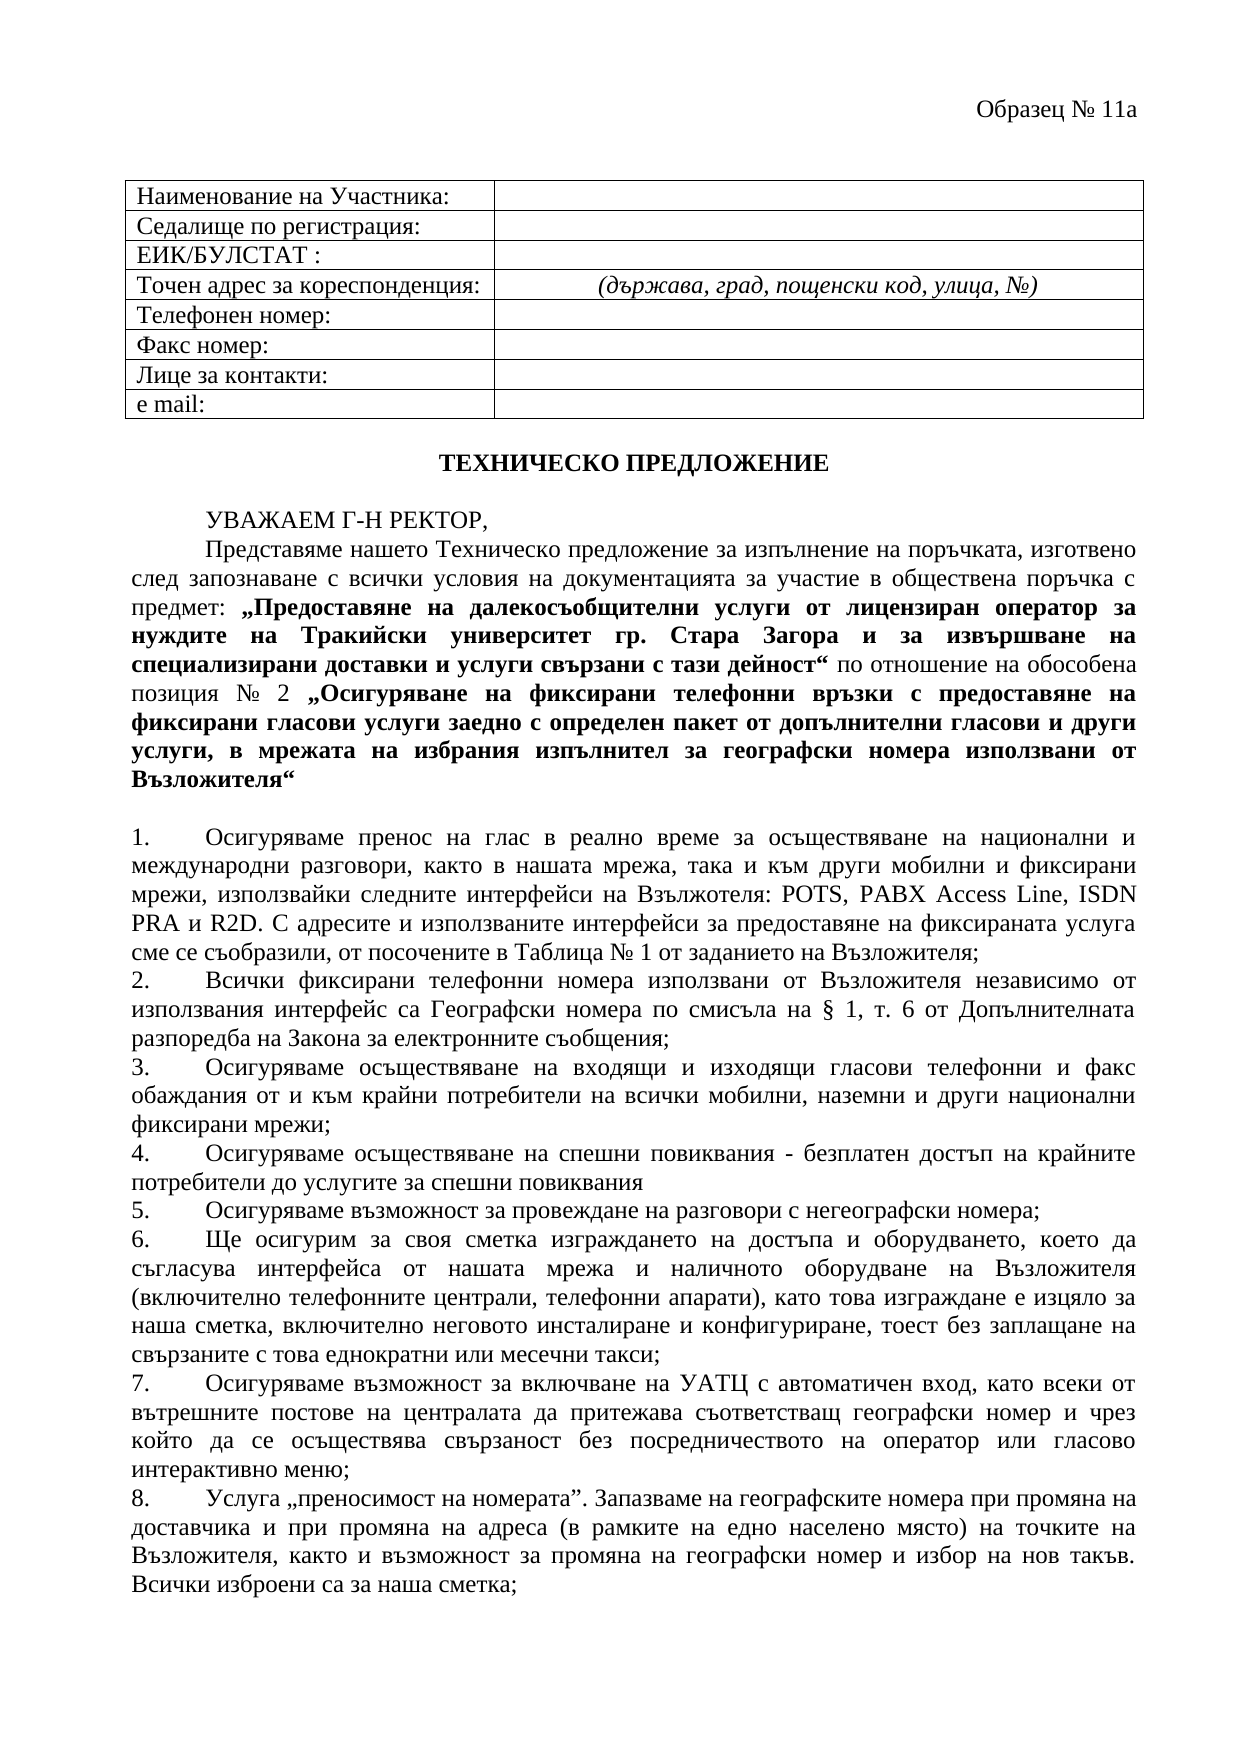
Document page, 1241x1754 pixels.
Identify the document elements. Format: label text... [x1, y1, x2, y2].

table_header Наименование на Участника: [126, 181, 494, 210]
text Образец № 11а [131, 94, 1137, 122]
table_cell Лице за контакти: [126, 360, 494, 388]
list Осигуряваме осъществяване на спешни повиквания - безплатен достъп на крайните потребители до услугите за спешни повиквания [131, 1138, 1137, 1196]
table_cell Седалище по регистрация: [126, 211, 494, 239]
list Осигуряваме пренос на глас в реално време за осъществяване на национални и международни разговори, както в нашата мрежа, така и към други мобилни и фиксирани мрежи, използвайки следните интерфейси на Взължотеля: POTS, PABX Access Line, ISDN PRA и R2D. С адресите и използваните интерфейси за предоставяне на фиксираната услуга сме се съобразили, от посочените в Таблица № 1 от заданието на Възложителя; [131, 822, 1137, 966]
table_cell [495, 241, 1143, 269]
table_cell Телефонен номер: [126, 300, 494, 329]
list Услуга „преносимост на номерата”. Запазваме на географските номера при промяна на доставчика и при промяна на адреса (в рамките на едно населено място) на точките на Възложителя, както и възможност за промяна на географски номер и избор на нов такъв. Всички изброени са за наша сметка; [131, 1483, 1137, 1598]
list Осигуряваме осъществяване на входящи и изходящи гласови телефонни и факс обаждания от и към крайни потребители на всички мобилни, наземни и други национални фиксирани мрежи; [131, 1052, 1137, 1138]
list Осигуряваме възможност за включване на УАТЦ с автоматичен вход, като всеки от вътрешните постове на централата да притежава съответстващ географски номер и чрез който да се осъществява свързаност без посредничеството на оператор или гласово интерактивно меню; [131, 1368, 1137, 1483]
table_cell (държава, град, пощенски код, улица, №) [495, 270, 1143, 299]
table_cell e mail: [126, 390, 494, 418]
text ТЕХНИЧЕСКО ПРЕДЛОЖЕНИЕ [131, 448, 1137, 477]
list Ще осигурим за своя сметка изграждането на достъпа и оборудването, което да съгласува интерфейса от нашата мрежа и наличното оборудване на Възложителя (включително телефонните централи, телефонни апарати), като това изграждане е изцяло за наша сметка, включително неговото инсталиране и конфигуриране, тоест без заплащане на свързаните с това еднократни или месечни такси; [131, 1224, 1137, 1368]
table_cell [495, 330, 1143, 359]
table_cell [495, 360, 1143, 388]
table_cell ЕИК/БУЛСТАТ : [126, 241, 494, 269]
table_cell Факс номер: [126, 330, 494, 359]
table_cell [495, 211, 1143, 239]
table_cell [495, 300, 1143, 329]
table_cell Точен адрес за кореспонденция: [126, 270, 494, 299]
text УВАЖАЕМ Г-Н РЕКТОР, [131, 506, 1137, 534]
list Всички фиксирани телефонни номера използвани от Възложителя независимо от използвания интерфейс са Географски номера по смисъла на § 1, т. 6 от Допълнителната разпоредба на Закона за електронните съобщения; [131, 966, 1137, 1052]
text Представяме нашето Техническо предложение за изпълнение на поръчката, изготвено след запознаване с всички условия на документацията за участие в обществена поръчка с предмет: „Предоставяне на далекосъобщителни услуги от лицензиран оператор за нуждите на Тракийски университет гр. Стара Загора и за извършване на специализирани доставки и услуги свързани с тази дейност“ по отношение на обособена позиция № 2 „Осигуряване на фиксирани телефонни връзки с предоставяне на фиксирани гласови услуги заедно с определен пакет от допълнителни гласови и други услуги, в мрежата на избрания изпълнител за географски номера използвани от Възложителя“ [131, 534, 1137, 793]
table_header [495, 181, 1143, 210]
table_cell [495, 390, 1143, 418]
list Осигуряваме възможност за провеждане на разговори с негеографски номера; [131, 1196, 1137, 1224]
